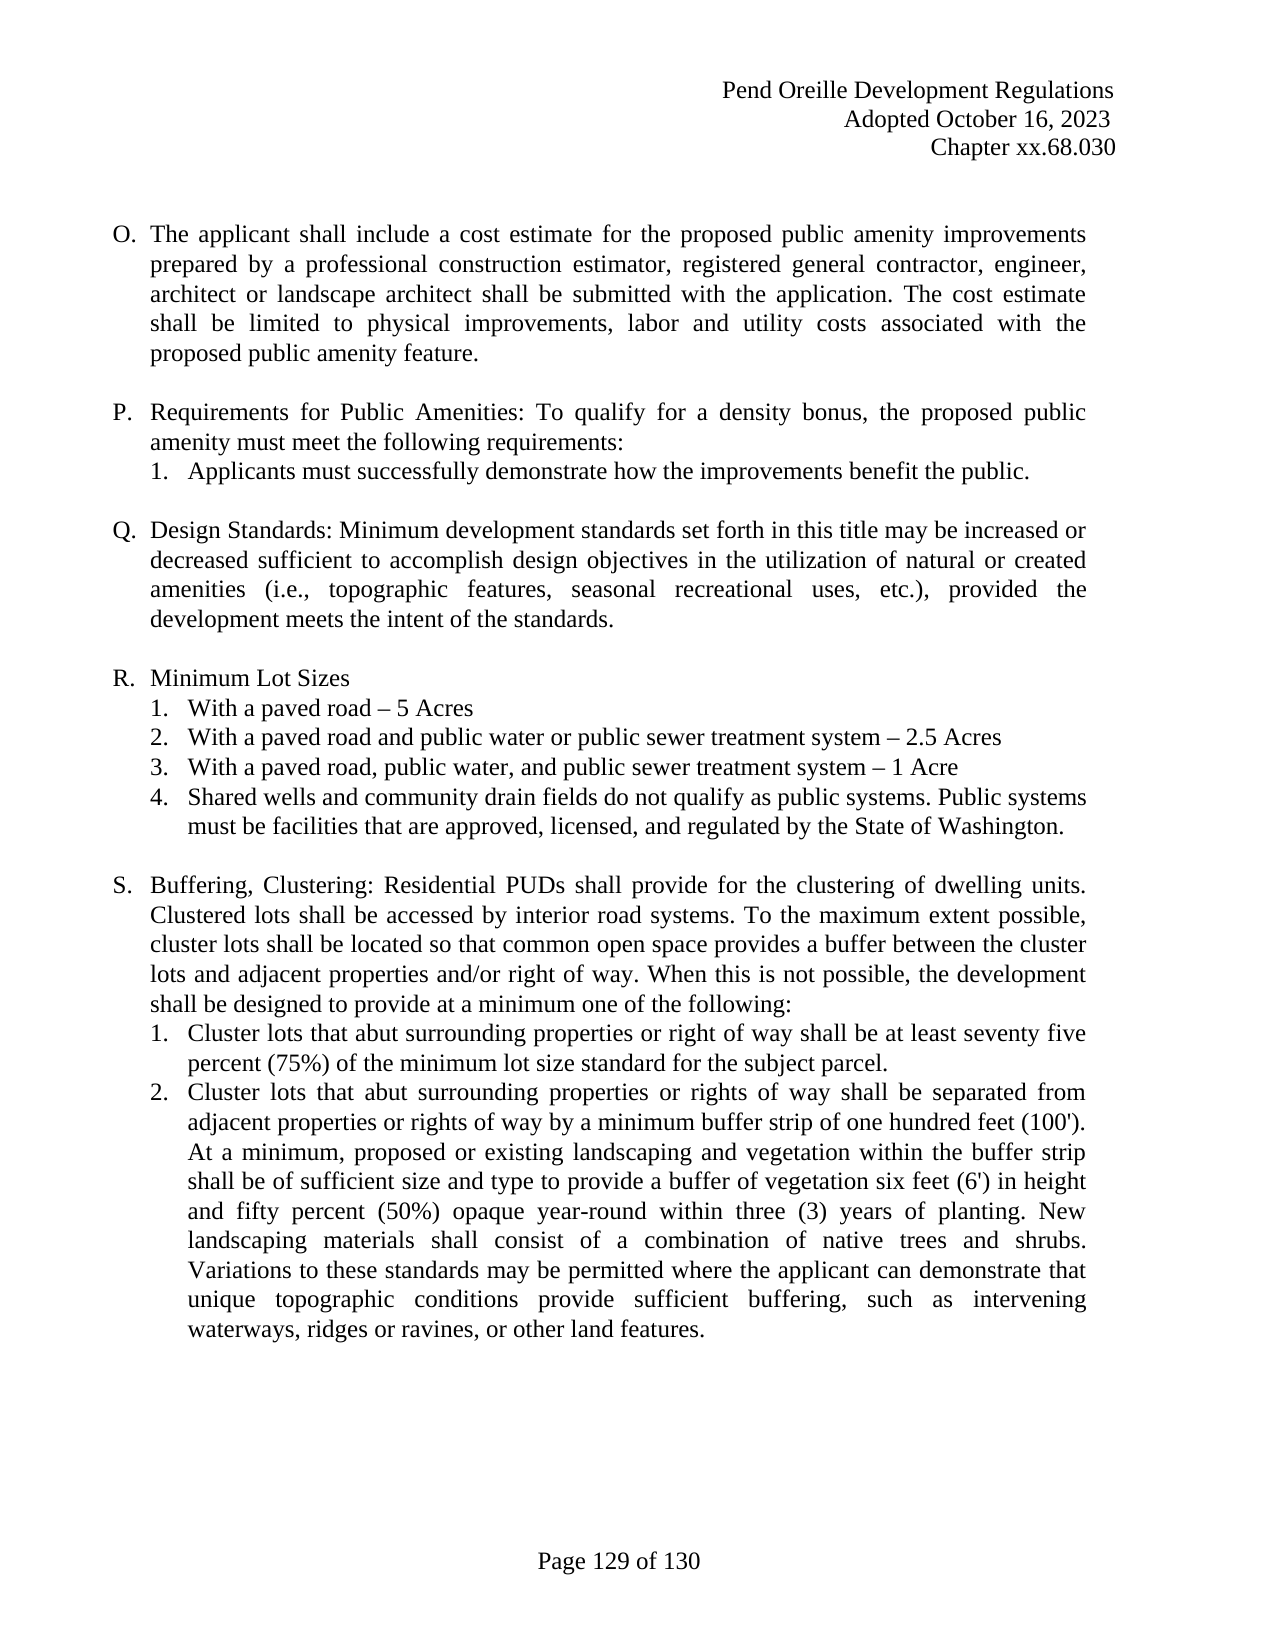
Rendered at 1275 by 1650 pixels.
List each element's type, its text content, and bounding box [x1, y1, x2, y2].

list With a paved road – 5 Acres [150, 693, 1087, 722]
list Requirements for Public Amenities: To qualify for a density bonus, the proposed public amenity must meet the following requirements: [112, 397, 1087, 455]
list Shared wells and community drain fields do not qualify as public systems. Public systems must be facilities that are approved, licensed, and regulated by the State of Washington. [150, 782, 1087, 840]
list Minimum Lot Sizes [112, 663, 1087, 692]
list Design Standards: Minimum development standards set forth in this title may be increased or decreased sufficient to accomplish design objectives in the utilization of natural or created amenities (i.e., topographic features, seasonal recreational uses, etc.), provided the development meets the intent of the standards. [112, 515, 1087, 633]
list 2. Cluster lots that abut surrounding properties or rights of way shall be separated from adjacent properties or rights of way by a minimum buffer strip of one hundred feet (100'). At a minimum, proposed or existing landscaping and vegetation within the buffer strip shall be of sufficient size and type to provide a buffer of vegetation six feet (6') in height and fifty percent (50%) opaque year-round within three (3) years of planting. New landscaping materials shall consist of a combination of native trees and shrubs. Variations to these standards may be permitted where the applicant can demonstrate that unique topographic conditions provide sufficient buffering, such as intervening waterways, ridges or ravines, or other land features. [150, 1077, 1087, 1343]
list 1. Cluster lots that abut surrounding properties or right of way shall be at least seventy five percent (75%) of the minimum lot size standard for the subject parcel. [150, 1018, 1087, 1077]
list The applicant shall include a cost estimate for the proposed public amenity improvements prepared by a professional construction estimator, registered general contractor, engineer, architect or landscape architect shall be submitted with the application. The cost estimate shall be limited to physical improvements, labor and utility costs associated with the proposed public amenity feature. [112, 219, 1087, 367]
list 1. Applicants must successfully demonstrate how the improvements benefit the public. [150, 456, 1087, 485]
list With a paved road and public water or public sewer treatment system – 2.5 Acres [150, 722, 1087, 751]
list S. Buffering, Clustering: Residential PUDs shall provide for the clustering of dwelling units. Clustered lots shall be accessed by interior road systems. To the maximum extent possible, cluster lots shall be located so that common open space provides a buffer between the cluster lots and adjacent properties and/or right of way. When this is not possible, the development shall be designed to provide at a minimum one of the following: [112, 870, 1087, 1017]
list With a paved road, public water, and public sewer treatment system – 1 Acre [150, 752, 1087, 781]
